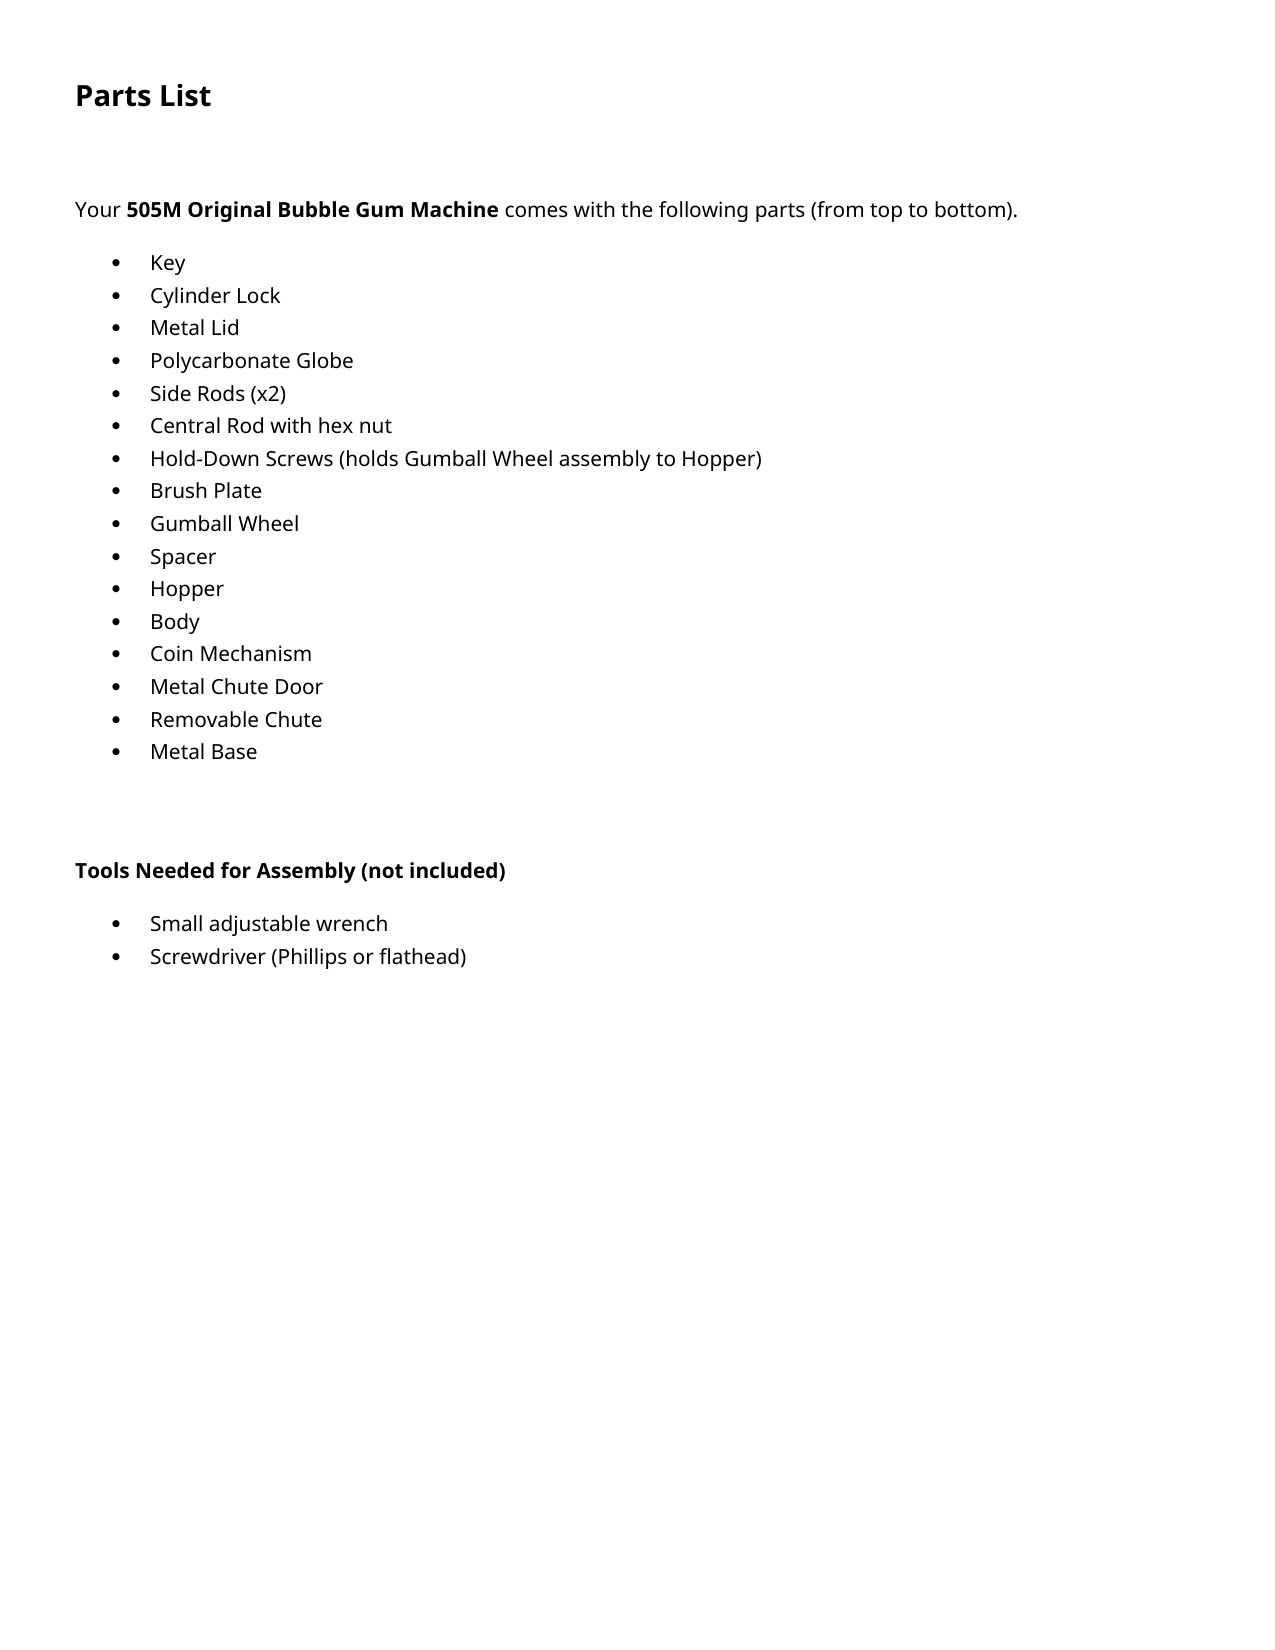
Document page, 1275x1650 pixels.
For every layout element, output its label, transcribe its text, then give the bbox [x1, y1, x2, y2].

list Polycarbonate Globe [112, 346, 1200, 374]
list Cylinder Lock [112, 281, 1200, 309]
list Brush Plate [112, 477, 1200, 505]
list Screwdriver (Phillips or flathead) [112, 942, 1200, 971]
text Parts List [75, 75, 1200, 115]
list Gumball Wheel [112, 509, 1200, 538]
list Coin Mechanism [112, 639, 1200, 668]
list Central Rod with hex nut [112, 411, 1200, 440]
list Metal Base [112, 737, 1200, 766]
list Side Rods (x2) [112, 379, 1200, 407]
text Your 505M Original Bubble Gum Machine comes with the following parts (from top to bottom). [75, 195, 1200, 223]
list Metal Lid [112, 313, 1200, 342]
list Body [112, 607, 1200, 635]
list Metal Chute Door [112, 672, 1200, 701]
list Hold-Down Screws (holds Gumball Wheel assembly to Hopper) [112, 444, 1200, 472]
list Hopper [112, 574, 1200, 603]
text Tools Needed for Assembly (not included) [75, 856, 1200, 884]
list Key [112, 248, 1200, 277]
list Spacer [112, 542, 1200, 570]
list Removable Chute [112, 705, 1200, 733]
list Small adjustable wrench [112, 909, 1200, 938]
